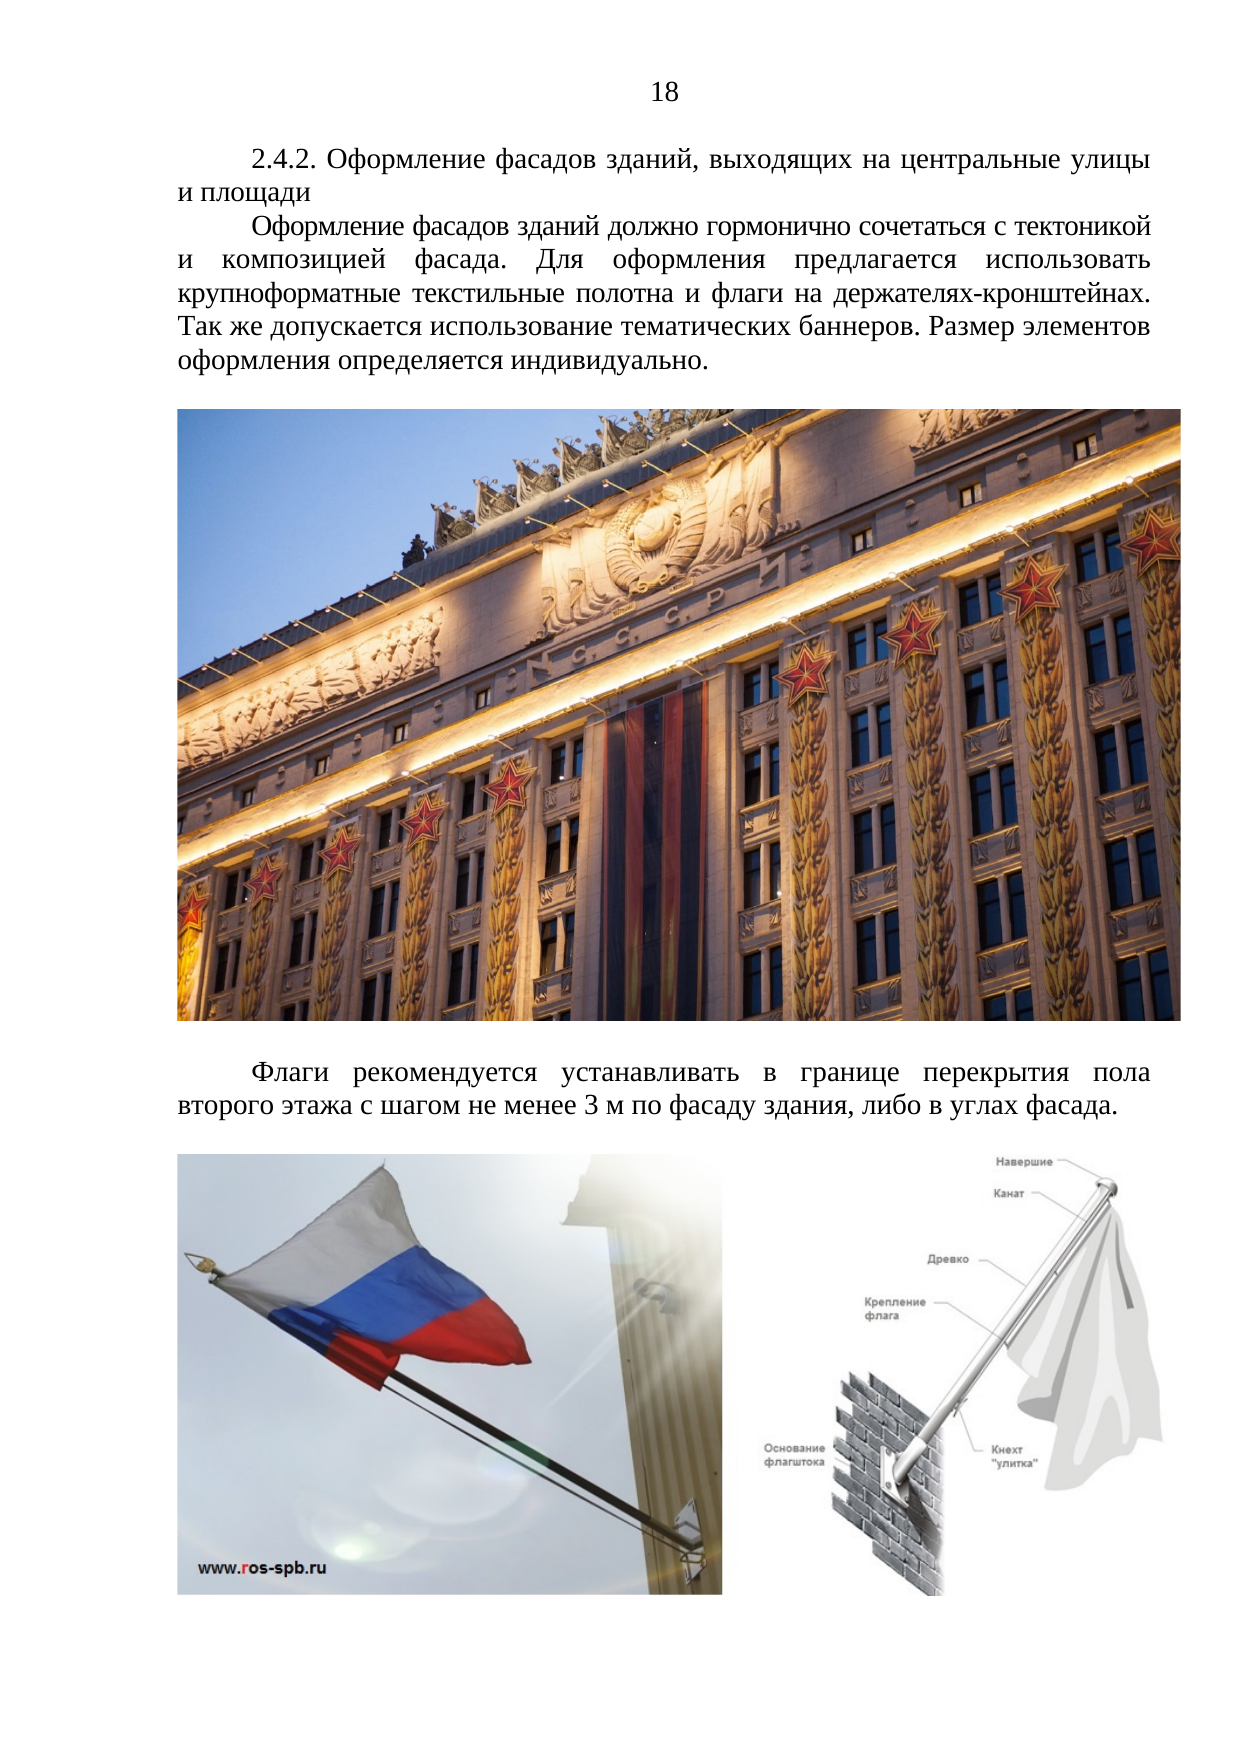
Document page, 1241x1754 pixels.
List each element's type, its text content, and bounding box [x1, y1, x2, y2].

text 2.4.2. Оформление фасадов зданий, выходящих на центральные улицы и площади [177, 141, 1152, 208]
list Флаги рекомендуется устанавливать в границе перекрытия пола второго этажа с шагом не менее 3 м по фасаду здания, либо в углах фасада. [177, 1054, 1152, 1121]
text Оформление фасадов зданий должно гормонично сочетаться с тектоникой и композицией фасада. Для оформления предлагается использовать крупноформатные текстильные полотна и флаги на держателях-кронштейнах. Так же допускается использование тематических баннеров. Размер элементов оформления определяется индивидуально. [177, 208, 1152, 376]
picture [177, 409, 1181, 1021]
picture [177, 1154, 1181, 1596]
